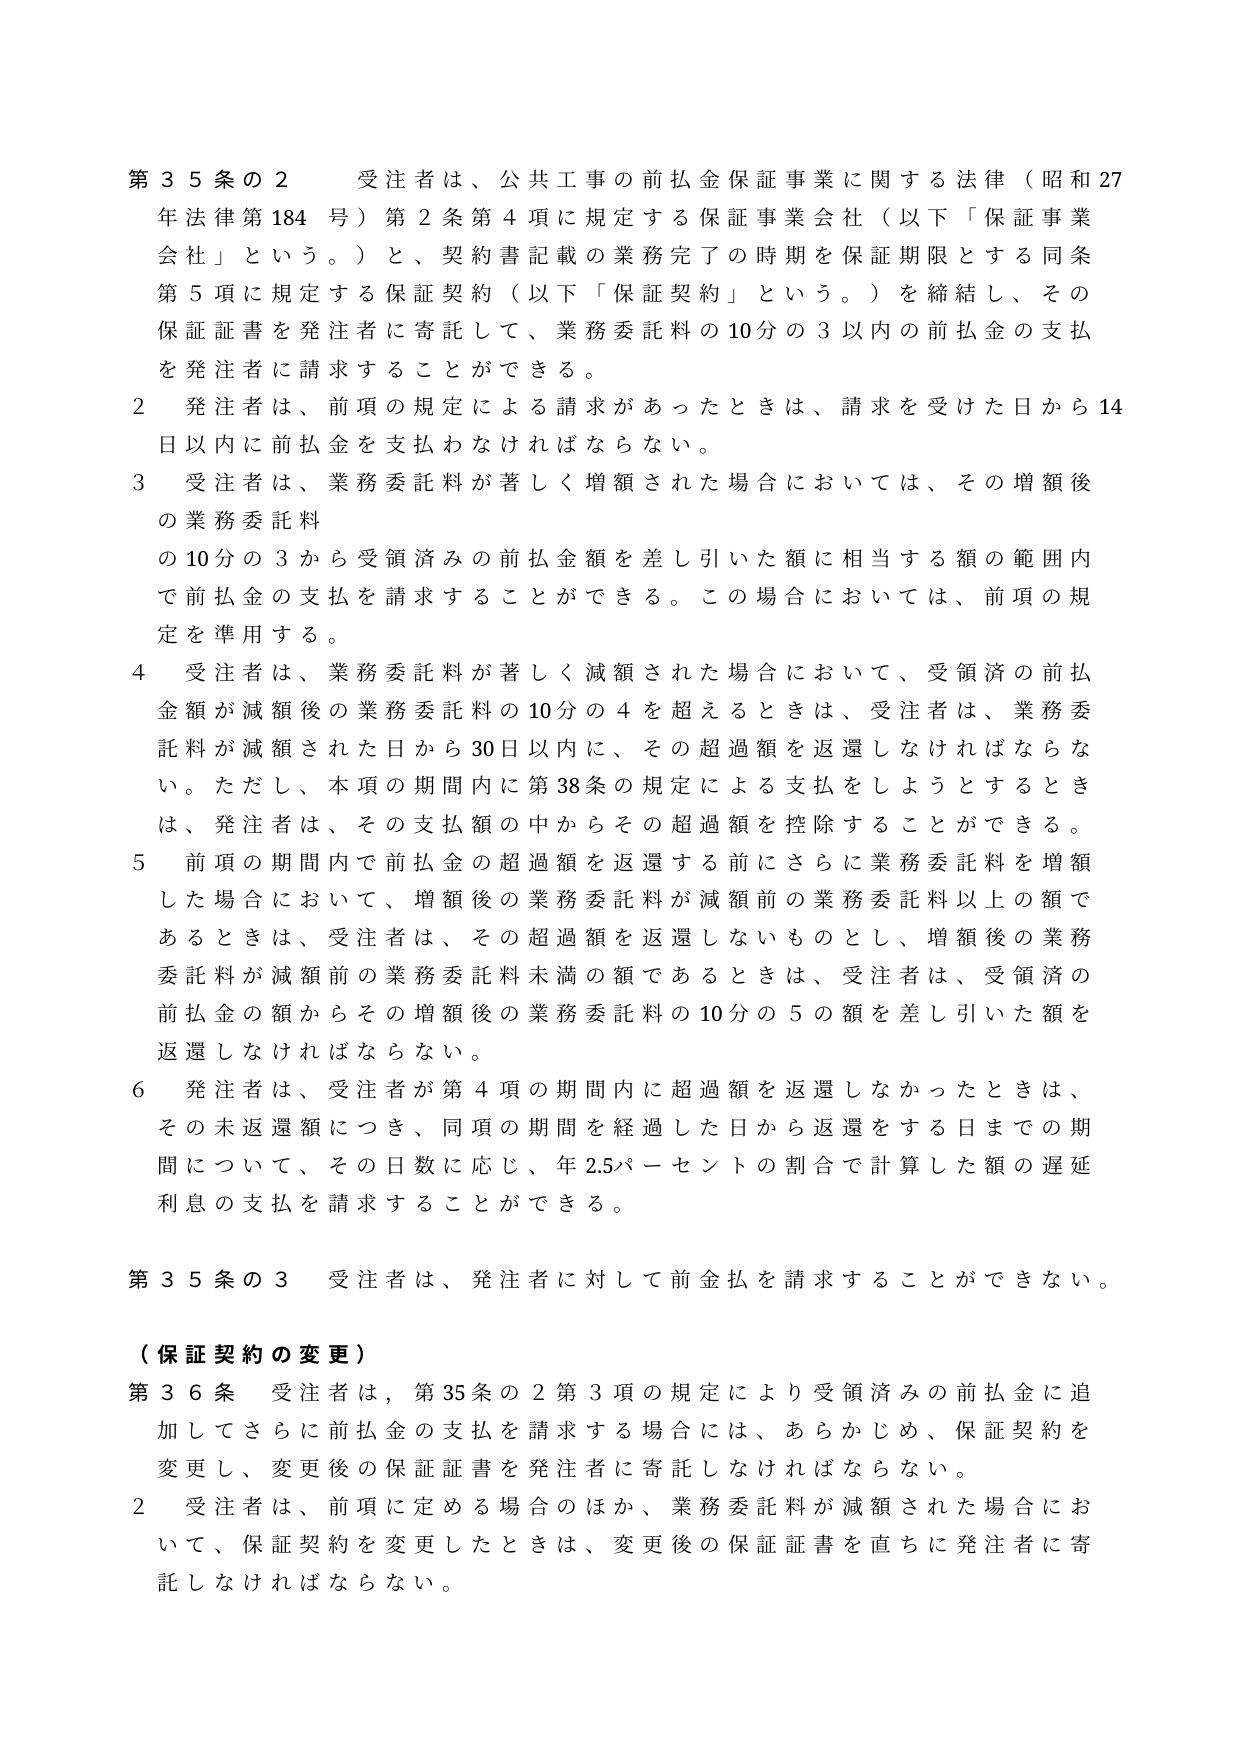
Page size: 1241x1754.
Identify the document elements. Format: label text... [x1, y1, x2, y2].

text ６ 発注者は、受注者が第４項の期間内に超過額を返還しなかったときは、その未返還額につき、同項の期間を経過した日から返還をする日までの期間について、その日数に応じ、年2.5パーセントの割合で計算した額の遅延利息の支払を請求することができる。 [128, 1069, 1123, 1221]
text 第３６条 受注者は，第35条の２第３項の規定により受領済みの前払金に追加してさらに前払金の支払を請求する場合には、あらかじめ、保証契約を変更し、変更後の保証証書を発注者に寄託しなければならない。 [128, 1373, 1123, 1487]
text ４ 受注者は、業務委託料が著しく減額された場合において、受領済の前払金額が減額後の業務委託料の10分の４を超えるときは、受注者は、業務委託料が減額された日から30日以内に、その超過額を返還しなければならない。ただし、本項の期間内に第38条の規定による支払をしようとするときは、発注者は、その支払額の中からその超過額を控除することができる。 [128, 652, 1123, 842]
text ３ 受注者は、業務委託料が著しく増額された場合においては、その増額後の業務委託料 [128, 463, 1123, 539]
text の10分の３から受領済みの前払金額を差し引いた額に相当する額の範囲内で前払金の支払を請求することができる。この場合においては、前項の規定を準用する。 [128, 539, 1099, 652]
text 第３５条の２ 受注者は、公共工事の前払金保証事業に関する法律（昭和27年法律第184号）第２条第４項に規定する保証事業会社（以下「保証事業会社」という。）と、契約書記載の業務完了の時期を保証期限とする同条第５項に規定する保証契約（以下「保証契約」という。）を締結し、その保証証書を発注者に寄託して、業務委託料の10分の３以内の前払金の支払を発注者に請求することができる。 [128, 159, 1123, 387]
text （保証契約の変更） [128, 1335, 1099, 1373]
text ２ 受注者は、前項に定める場合のほか、業務委託料が減額された場合において、保証契約を変更したときは、変更後の保証証書を直ちに発注者に寄託しなければならない。 [128, 1487, 1123, 1600]
text 第３５条の３ 受注者は、発注者に対して前金払を請求することができない。 [128, 1259, 1099, 1297]
text ５ 前項の期間内で前払金の超過額を返還する前にさらに業務委託料を増額した場合において、増額後の業務委託料が減額前の業務委託料以上の額であるときは、受注者は、その超過額を返還しないものとし、増額後の業務委託料が減額前の業務委託料未満の額であるときは、受注者は、受領済の前払金の額からその増額後の業務委託料の10分の５の額を差し引いた額を返還しなければならない。 [128, 842, 1123, 1069]
text ２ 発注者は、前項の規定による請求があったときは、請求を受けた日から14日以内に前払金を支払わなければならない。 [128, 387, 1123, 463]
